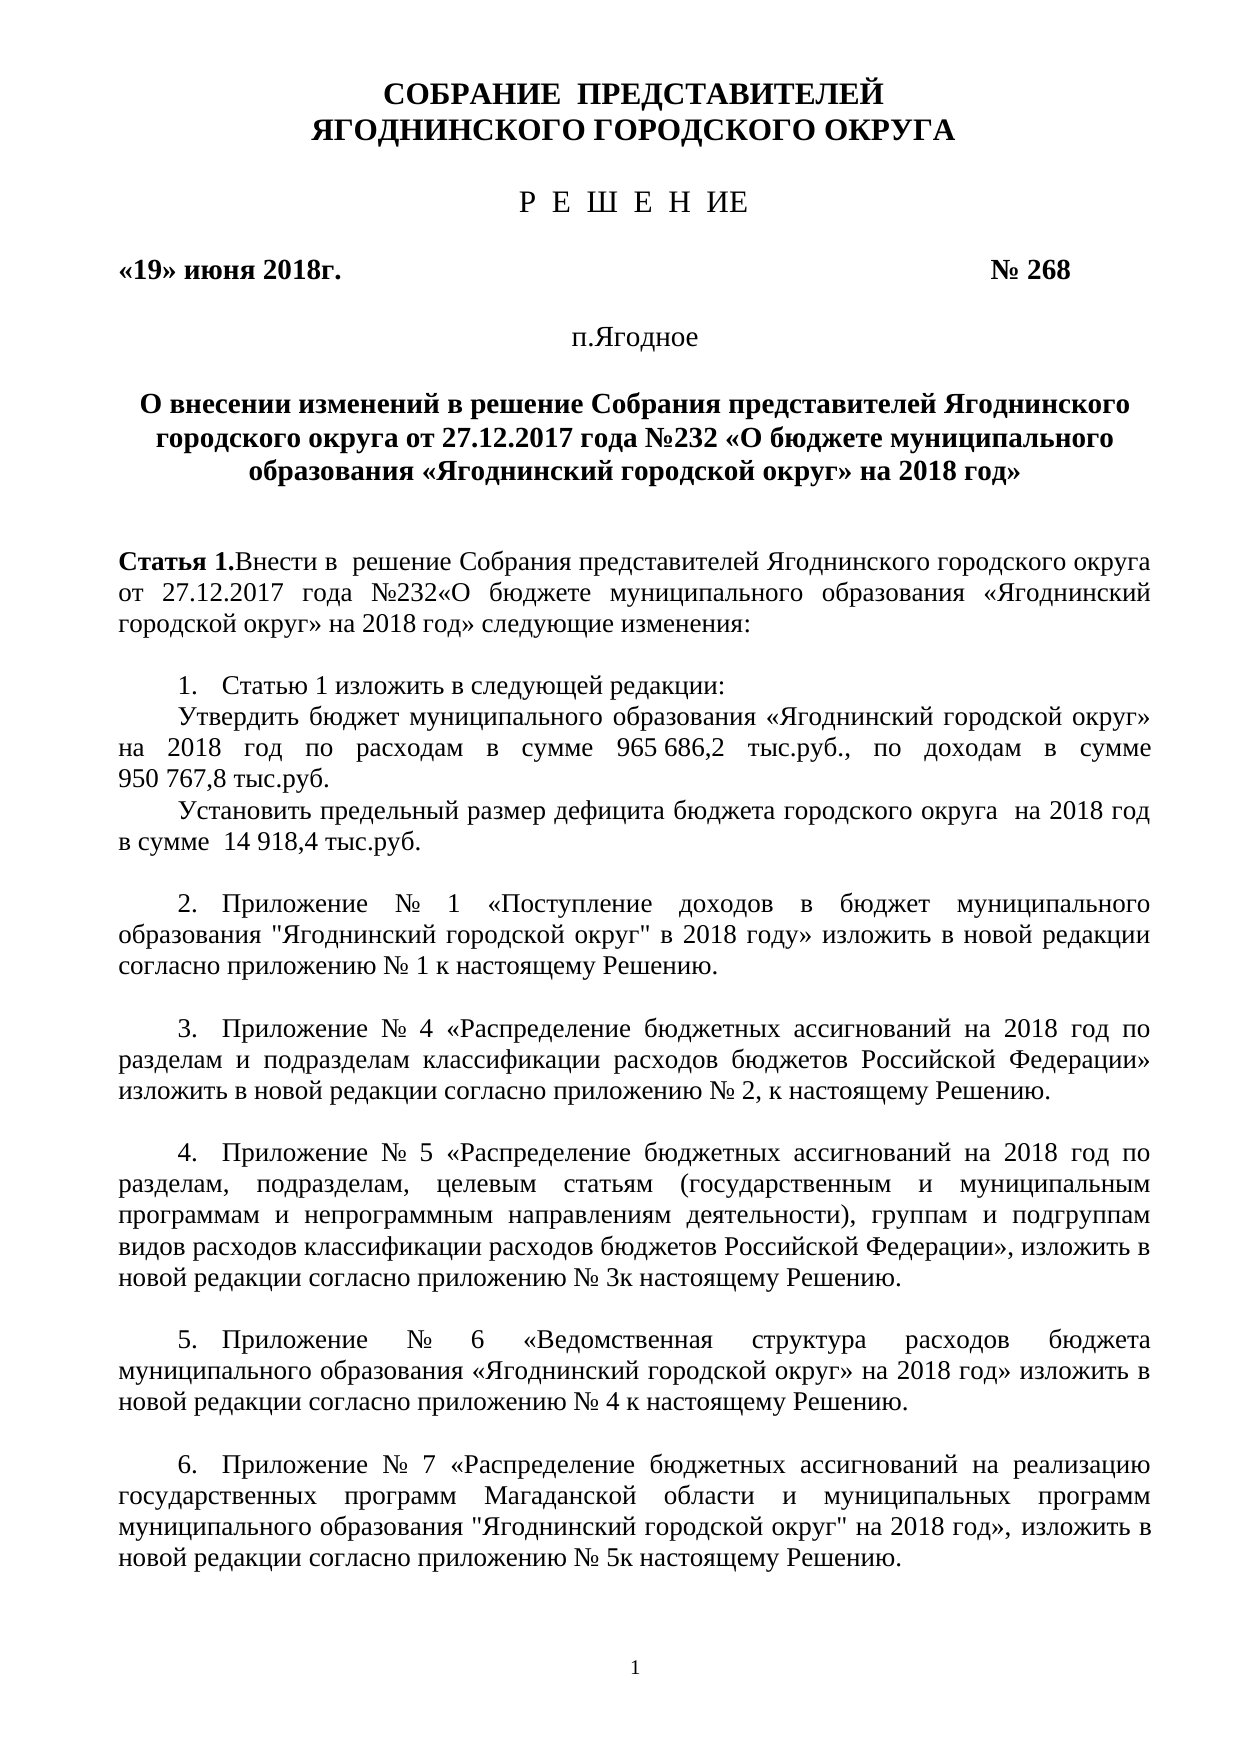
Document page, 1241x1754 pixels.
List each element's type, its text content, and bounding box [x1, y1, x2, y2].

list Утвердить бюджет муниципального образования «Ягоднинский городской округ» на 2018 год по расходам в сумме 965 686,2 тыс.руб., по доходам в сумме 950 767,8 тыс.руб. [118, 700, 1152, 794]
list Приложение № 4 «Распределение бюджетных ассигнований на 2018 год по разделам и подразделам классификации расходов бюджетов Российской Федерации» изложить в новой редакции согласно приложению № 2, к настоящему Решению. [118, 1012, 1152, 1105]
text Статья 1.Внести в решение Собрания представителей Ягоднинского городского округа от 27.12.2017 года №232«О бюджете муниципального образования «Ягоднинский городской округ» на 2018 год» следующие изменения: [118, 544, 1152, 638]
text О внесении изменений в решение Собрания представителей Ягоднинского городского округа от 27.12.2017 года №232 «О бюджете муниципального образования «Ягоднинский городской округ» на 2018 год» [118, 386, 1152, 487]
subtitle СОБРАНИЕ ПРЕДСТАВИТЕЛЕЙ [118, 75, 1149, 111]
text п.Ягодное [118, 319, 1152, 353]
list Приложение № 5 «Распределение бюджетных ассигнований на 2018 год по разделам, подразделам, целевым статьям (государственным и муниципальным программам и непрограммным направлениям деятельности), группам и подгруппам видов расходов классификации расходов бюджетов Российской Федерации», изложить в новой редакции согласно приложению № 3к настоящему Решению. [118, 1136, 1152, 1292]
text Р Е Ш Е Н ИЕ [118, 183, 1149, 219]
list Статью 1 изложить в следующей редакции: [118, 669, 1152, 700]
subtitle ЯГОДНИНСКОГО ГОРОДСКОГО ОКРУГА [118, 111, 1149, 147]
list Приложение № 6 «Ведомственная структура расходов бюджета муниципального образования «Ягоднинский городской округ» на 2018 год» изложить в новой редакции согласно приложению № 4 к настоящему Решению. [118, 1323, 1152, 1417]
text «19» июня 2018г. № 268 [118, 252, 1152, 286]
list Приложение № 1 «Поступление доходов в бюджет муниципального образования "Ягоднинский городской округ" в 2018 году» изложить в новой редакции согласно приложению № 1 к настоящему Решению. [118, 887, 1152, 981]
list Установить предельный размер дефицита бюджета городского округа на 2018 год в сумме 14 918,4 тыс.руб. [118, 794, 1152, 856]
list Приложение № 7 «Распределение бюджетных ассигнований на реализацию государственных программ Магаданской области и муниципальных программ муниципального образования "Ягоднинский городской округ" на 2018 год», изложить в новой редакции согласно приложению № 5к настоящему Решению. [118, 1448, 1152, 1572]
